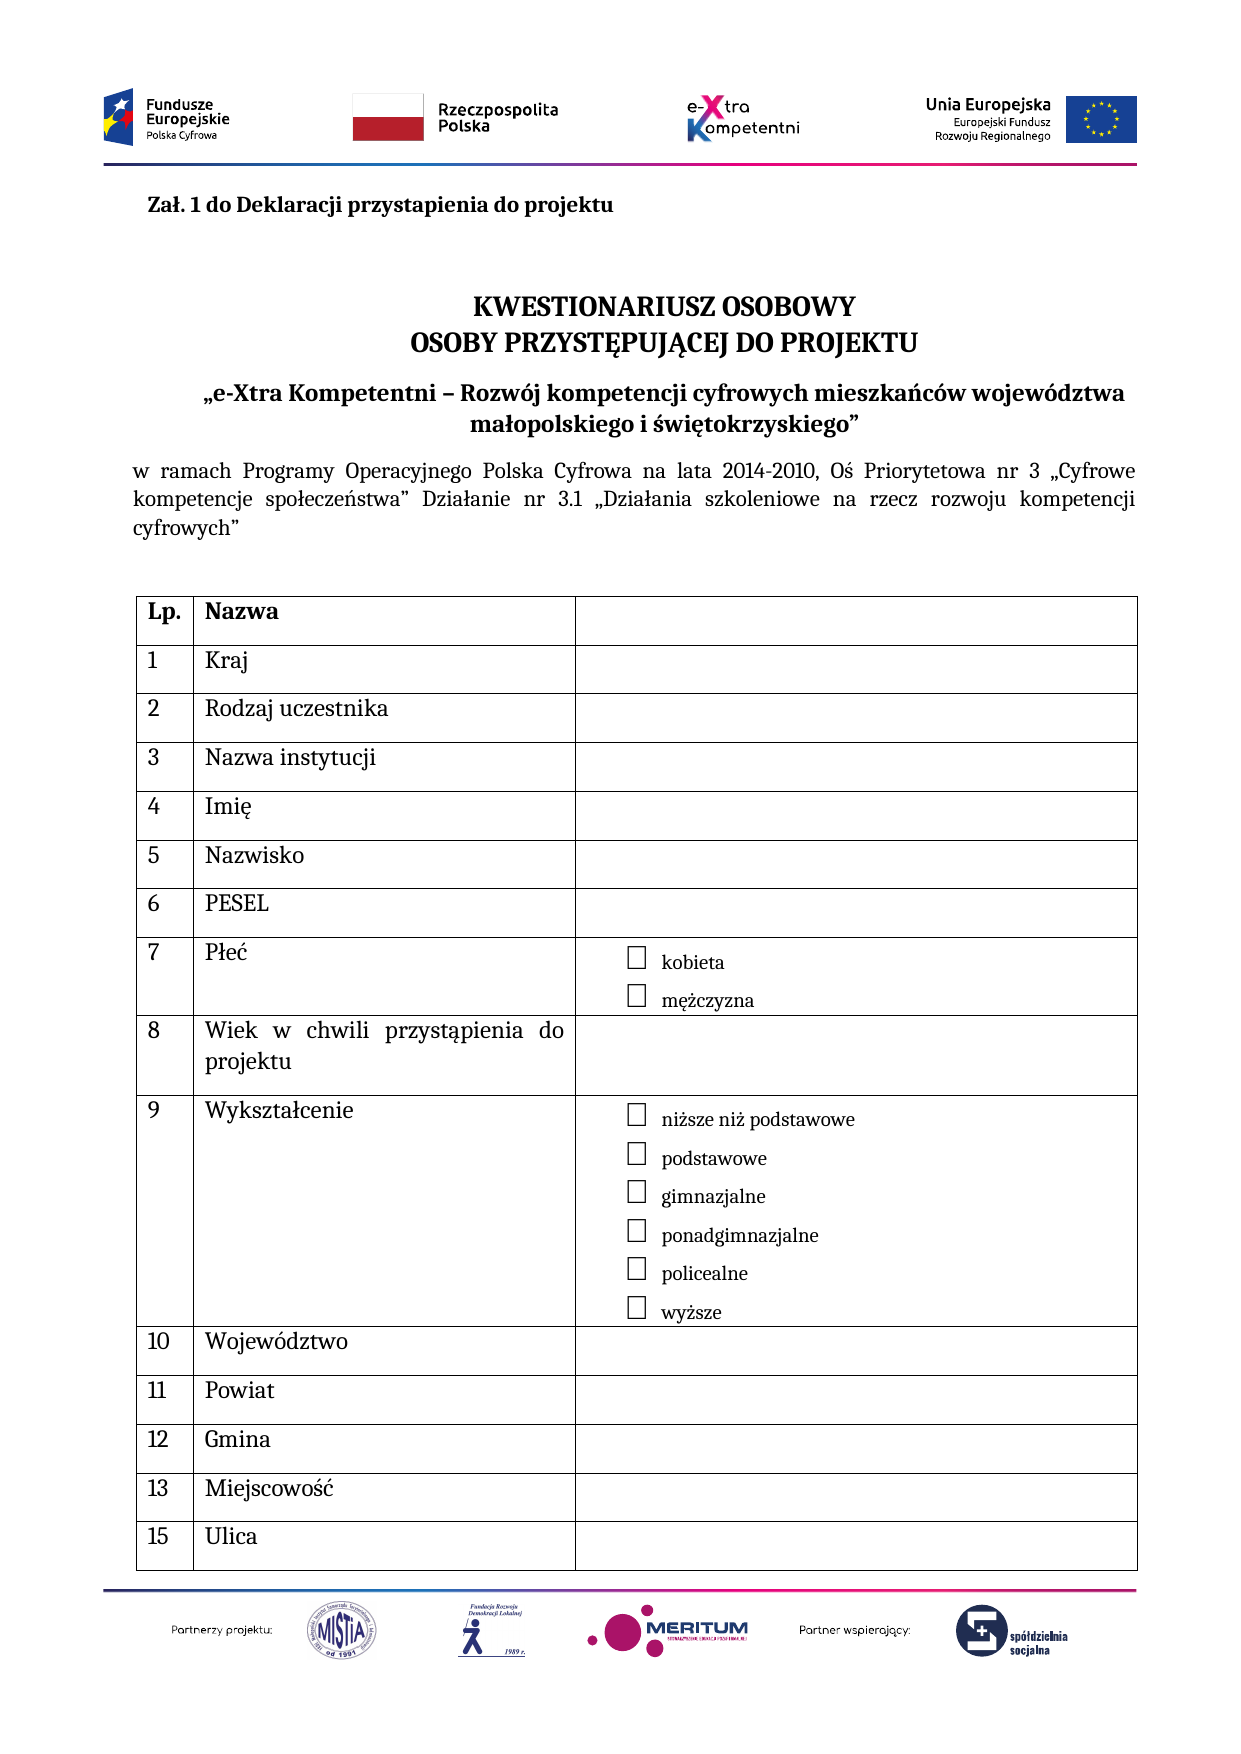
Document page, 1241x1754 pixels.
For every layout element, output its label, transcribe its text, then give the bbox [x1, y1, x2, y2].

table_cell Gmina [194, 1425, 575, 1472]
text KWESTIONARIUSZ OSOBOWY [148, 290, 1181, 323]
table_cell Powiat [194, 1376, 575, 1424]
table_cell 7 [137, 938, 193, 1015]
table_cell 2 [137, 694, 193, 742]
table_cell Kraj [194, 646, 575, 693]
text „e-Xtra Kompetentni – Rozwój kompetencji cyfrowych mieszkańców województwa małopolskiego i świętokrzyskiego” [148, 379, 1181, 439]
table_cell [576, 841, 1137, 888]
table_cell [576, 694, 1137, 742]
table_cell 1 [137, 646, 193, 693]
table_cell niższe niż podstawowe podstawowe gimnazjalne ponadgimnazjalne policealne wyższe [576, 1096, 1137, 1326]
table_cell kobieta mężczyzna [576, 938, 1137, 1015]
table_cell Rodzaj uczestnika [194, 694, 575, 742]
table_cell 15 [137, 1522, 193, 1570]
table_cell [576, 743, 1137, 791]
table_cell 13 [137, 1474, 193, 1521]
table_cell 3 [137, 743, 193, 791]
table_cell 6 [137, 889, 193, 937]
table_cell Imię [194, 792, 575, 839]
table_cell Ulica [194, 1522, 575, 1570]
table_cell Miejscowość [194, 1474, 575, 1521]
table_cell 10 [137, 1327, 193, 1375]
table_cell [576, 1376, 1137, 1424]
text Zał. 1 do Deklaracji przystapienia do projektu [148, 192, 1181, 218]
table_cell 12 [137, 1425, 193, 1472]
table_cell Nazwisko [194, 841, 575, 888]
text OSOBY PRZYSTĘPUJĄCEJ DO PROJEKTU [148, 326, 1181, 359]
table_cell 5 [137, 841, 193, 888]
table_cell [576, 1425, 1137, 1472]
table_header Nazwa [194, 597, 575, 644]
table_cell [576, 1327, 1137, 1375]
table_cell Wiek w chwili przystąpienia do projektu [194, 1016, 575, 1094]
table_header Lp. [137, 597, 193, 644]
table_cell [576, 1522, 1137, 1570]
table_cell 8 [137, 1016, 193, 1094]
table_cell Nazwa instytucji [194, 743, 575, 791]
text w ramach Programy Operacyjnego Polska Cyfrowa na lata 2014-2010, Oś Priorytetowa nr 3 „Cyfrowe kompetencje społeczeństwa” Działanie nr 3.1 „Działania szkoleniowe na rzecz rozwoju kompetencji cyfrowych” [133, 458, 1137, 541]
table_cell Województwo [194, 1327, 575, 1375]
table_cell 9 [137, 1096, 193, 1326]
table_cell [576, 1016, 1137, 1094]
table_cell Wykształcenie [194, 1096, 575, 1326]
table_cell [576, 1474, 1137, 1521]
table_cell Płeć [194, 938, 575, 1015]
table_header [576, 597, 1137, 644]
table_cell [576, 646, 1137, 693]
table_cell [576, 792, 1137, 839]
table_cell [576, 889, 1137, 937]
table_cell PESEL [194, 889, 575, 937]
table_cell 4 [137, 792, 193, 839]
table_cell 11 [137, 1376, 193, 1424]
